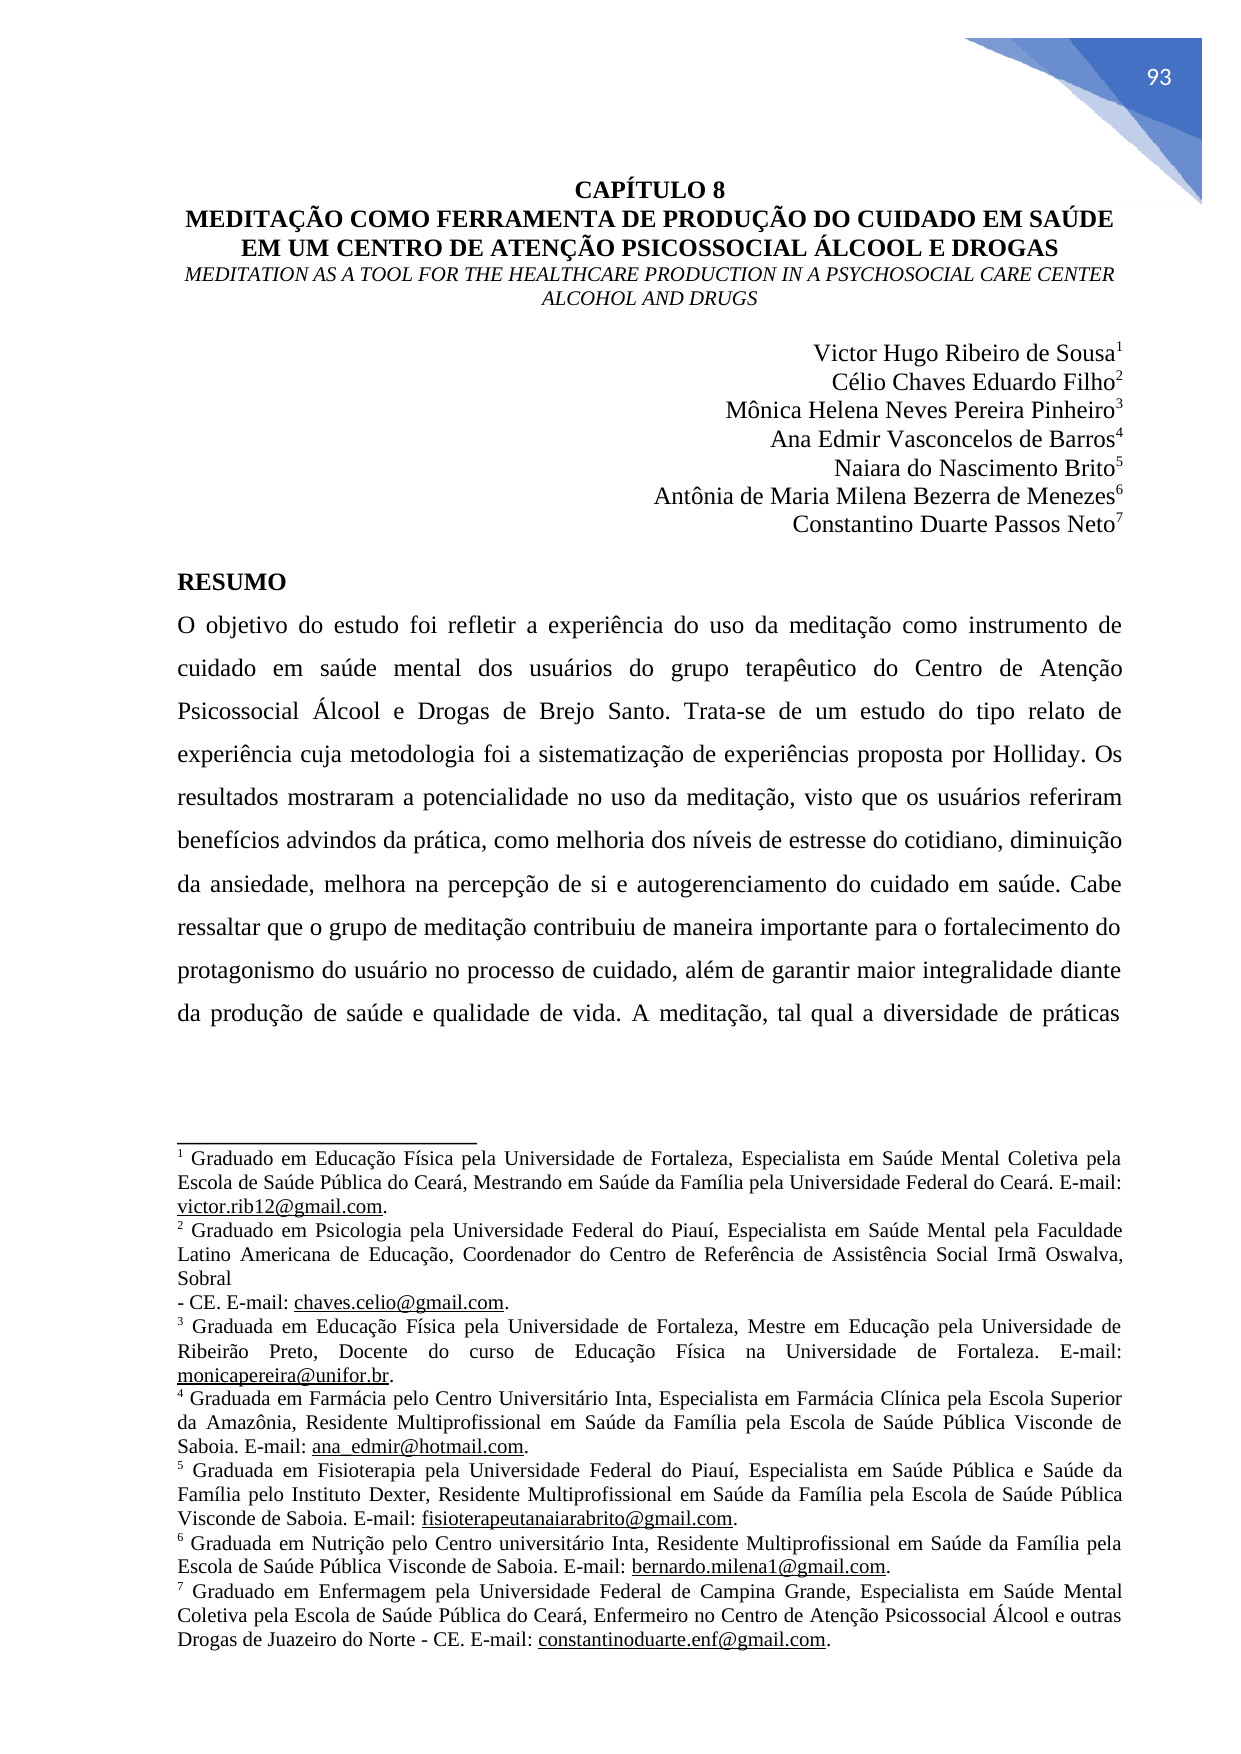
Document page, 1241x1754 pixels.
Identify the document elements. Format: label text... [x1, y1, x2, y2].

picture [961, 38, 1203, 207]
text Antônia de Maria Milena Bezerra de Menezes6 Constantino Duarte Passos Neto7 [652, 482, 1123, 538]
subtitle CAPÍTULO 8 [453, 175, 846, 204]
text 7 Graduado em Enfermagem pela Universidade Federal de Campina Grande, Especialista em Saúde Mental Coletiva pela Escola de Saúde Pública do Ceará, Enfermeiro no Centro de Atenção Psicossocial Álcool e outras Drogas de Juazeiro do Norte - CE. E-mail: constantinoduarte.enf@gmail.com. [177, 1578, 1123, 1651]
text MEDITAÇÃO COMO FERRAMENTA DE PRODUÇÃO DO CUIDADO EM SAÚDE EM UM CENTRO DE ATENÇÃO PSICOSSOCIAL ÁLCOOL E DROGAS MEDITATION AS A TOOL FOR THE HEALTHCARE PRODUCTION IN A PSYCHOSOCIAL CARE CENTER ALCOHOL AND DRUGS [184, 204, 1115, 310]
text 6 Graduada em Nutrição pelo Centro universitário Inta, Residente Multiprofissional em Saúde da Família pela Escola de Saúde Pública Visconde de Saboia. E-mail: bernardo.milena1@gmail.com. [177, 1530, 1123, 1578]
text O objetivo do estudo foi refletir a experiência do uso da meditação como instrumento de cuidado em saúde mental dos usuários do grupo terapêutico do Centro de Atenção Psicossocial Álcool e Drogas de Brejo Santo. Trata-se de um estudo do tipo relato de experiência cuja metodologia foi a sistematização de experiências proposta por Holliday. Os resultados mostraram a potencialidade no uso da meditação, visto que os usuários referiram benefícios advindos da prática, como melhoria dos níveis de estresse do cotidiano, diminuição da ansiedade, melhora na percepção de si e autogerenciamento do cuidado em saúde. Cabe ressaltar que o grupo de meditação contribuiu de maneira importante para o fortalecimento do protagonismo do usuário no processo de cuidado, além de garantir maior integralidade diante da produção de saúde e qualidade de vida. A meditação, tal qual a diversidade de práticas [177, 610, 1123, 1027]
text 2 Graduado em Psicologia pela Universidade Federal do Piauí, Especialista em Saúde Mental pela Faculdade Latino Americana de Educação, Coordenador do Centro de Referência de Assistência Social Irmã Oswalva, Sobral [177, 1218, 1123, 1290]
text Victor Hugo Ribeiro de Sousa1 Célio Chaves Eduardo Filho2 [811, 338, 1123, 395]
text 1 Graduado em Educação Física pela Universidade de Fortaleza, Especialista em Saúde Mental Coletiva pela Escola de Saúde Pública do Ceará, Mestrando em Saúde da Família pela Universidade Federal do Ceará. E-mail: victor.rib12@gmail.com. [177, 1146, 1123, 1218]
text Mônica Helena Neves Pereira Pinheiro3 Ana Edmir Vasconcelos de Barros4 Naiara do Nascimento Brito5 [724, 395, 1123, 482]
subtitle RESUMO [177, 567, 1207, 596]
text - CE. E-mail: chaves.celio@gmail.com. [177, 1290, 1207, 1314]
text 5 Graduada em Fisioterapia pela Universidade Federal do Piauí, Especialista em Saúde Pública e Saúde da Família pelo Instituto Dexter, Residente Multiprofissional em Saúde da Família pela Escola de Saúde Pública Visconde de Saboia. E-mail: fisioterapeutanaiarabrito@gmail.com. [177, 1458, 1123, 1530]
text 3 Graduada em Educação Física pela Universidade de Fortaleza, Mestre em Educação pela Universidade de Ribeirão Preto, Docente do curso de Educação Física na Universidade de Fortaleza. E-mail: monicapereira@unifor.br. [177, 1314, 1123, 1387]
text 4 Graduada em Farmácia pelo Centro Universitário Inta, Especialista em Farmácia Clínica pela Escola Superior da Amazônia, Residente Multiprofissional em Saúde da Família pela Escola de Saúde Pública Visconde de Saboia. E-mail: ana_edmir@hotmail.com. [177, 1387, 1123, 1458]
